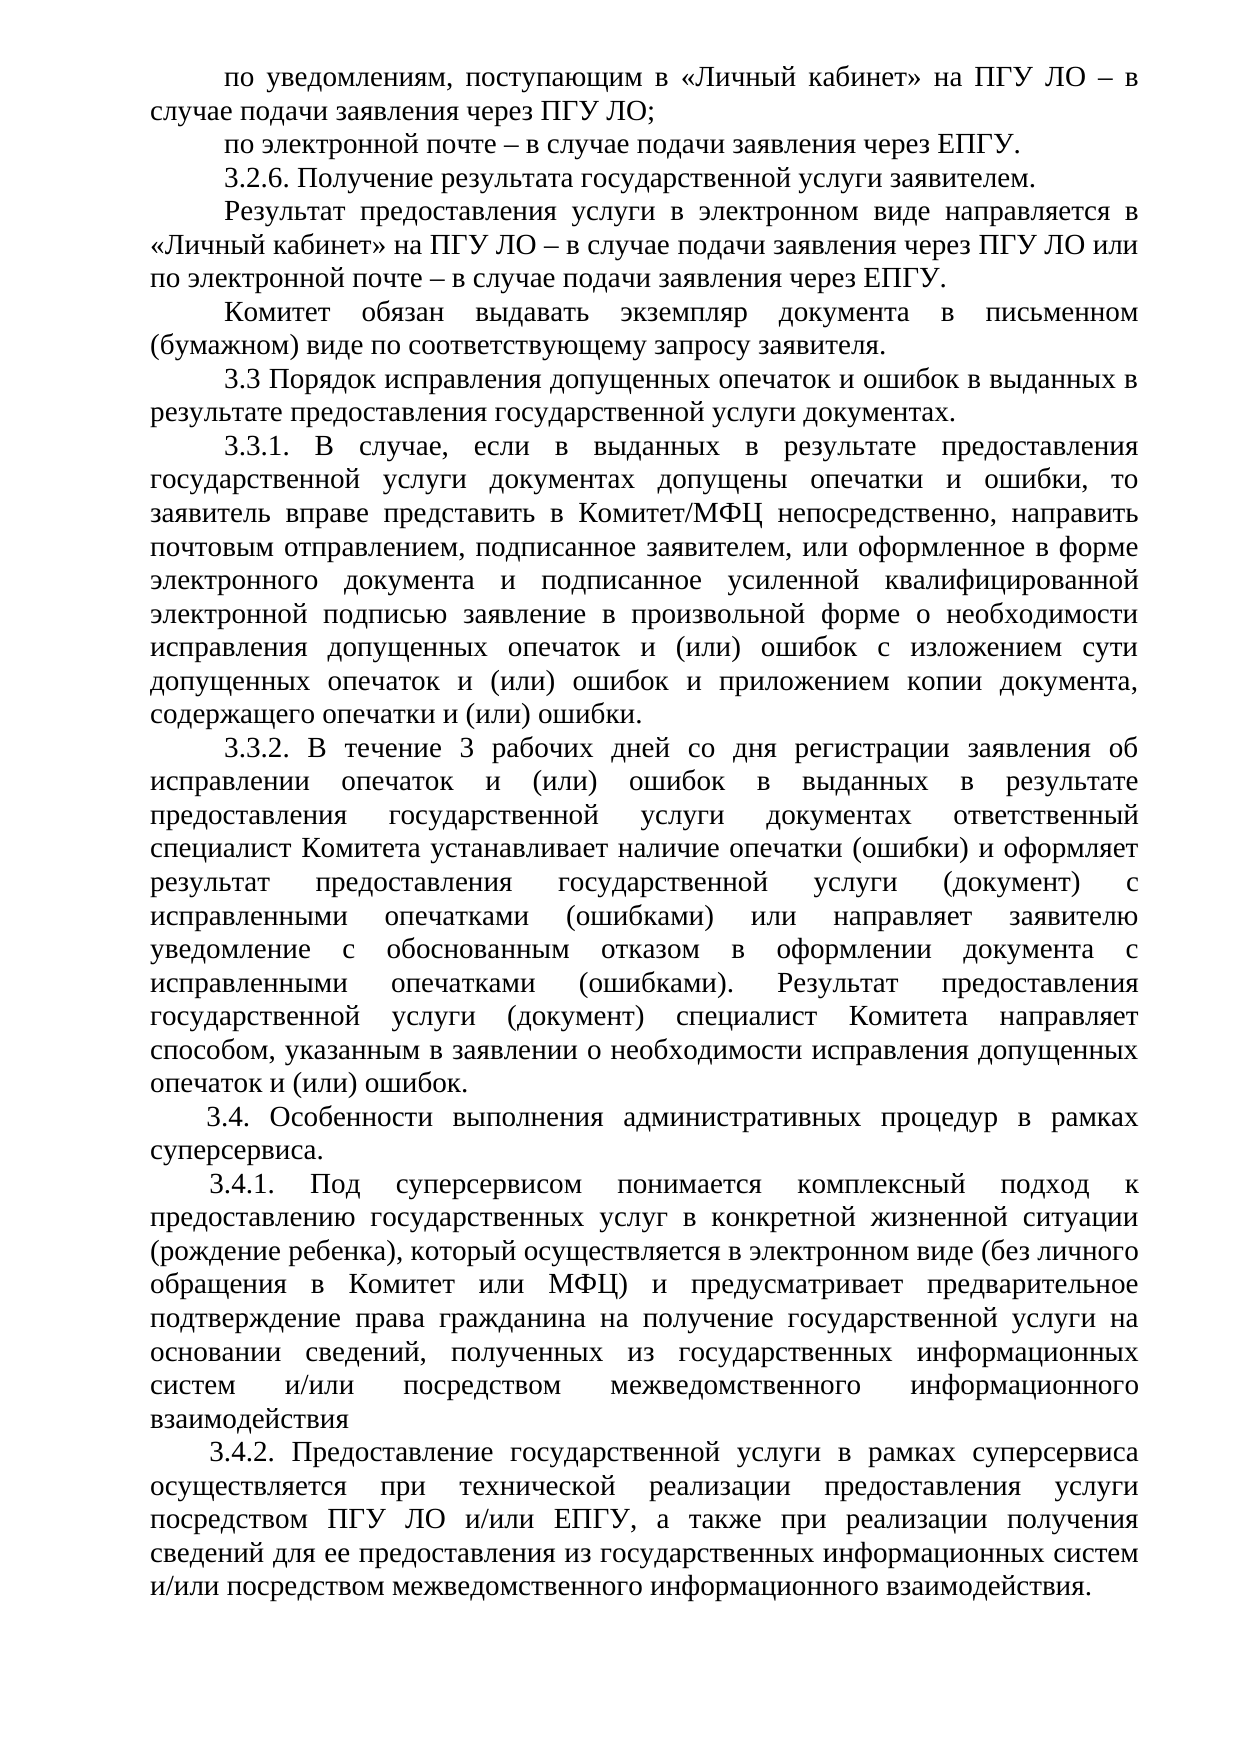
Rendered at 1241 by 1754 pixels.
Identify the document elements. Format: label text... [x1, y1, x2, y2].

text 3.4. Особенности выполнения административных процедур в рамках суперсервиса. [150, 1099, 1139, 1166]
text по электронной почте – в случае подачи заявления через ЕПГУ. [150, 126, 1139, 160]
text 3.3 Порядок исправления допущенных опечаток и ошибок в выданных в результате предоставления государственной услуги документах. [150, 361, 1139, 428]
text 3.3.2. В течение 3 рабочих дней со дня регистрации заявления об исправлении опечаток и (или) ошибок в выданных в результате предоставления государственной услуги документах ответственный специалист Комитета устанавливает наличие опечатки (ошибки) и оформляет результат предоставления государственной услуги (документ) с исправленными опечатками (ошибками) или направляет заявителю уведомление с обоснованным отказом в оформлении документа с исправленными опечатками (ошибками). Результат предоставления государственной услуги (документ) специалист Комитета направляет способом, указанным в заявлении о необходимости исправления допущенных опечаток и (или) ошибок. [150, 730, 1139, 1099]
text по уведомлениям, поступающим в «Личный кабинет» на ПГУ ЛО – в случае подачи заявления через ПГУ ЛО; [150, 59, 1139, 126]
text 3.4.2. Предоставление государственной услуги в рамках суперсервиса осуществляется при технической реализации предоставления услуги посредством ПГУ ЛО и/или ЕПГУ, а также при реализации получения сведений для ее предоставления из государственных информационных систем и/или посредством межведомственного информационного взаимодействия. [150, 1434, 1139, 1602]
text 3.4.1. Под суперсервисом понимается комплексный подход к предоставлению государственных услуг в конкретной жизненной ситуации (рождение ребенка), который осуществляется в электронном виде (без личного обращения в Комитет или МФЦ) и предусматривает предварительное подтверждение права гражданина на получение государственной услуги на основании сведений, полученных из государственных информационных систем и/или посредством межведомственного информационного взаимодействия [150, 1166, 1139, 1434]
text Результат предоставления услуги в электронном виде направляется в «Личный кабинет» на ПГУ ЛО – в случае подачи заявления через ПГУ ЛО или по электронной почте – в случае подачи заявления через ЕПГУ. [150, 193, 1139, 294]
text Комитет обязан выдавать экземпляр документа в письменном (бумажном) виде по соответствующему запросу заявителя. [150, 294, 1139, 361]
text 3.2.6. Получение результата государственной услуги заявителем. [150, 160, 1139, 193]
text 3.3.1. В случае, если в выданных в результате предоставления государственной услуги документах допущены опечатки и ошибки, то заявитель вправе представить в Комитет/МФЦ непосредственно, направить почтовым отправлением, подписанное заявителем, или оформленное в форме электронного документа и подписанное усиленной квалифицированной электронной подписью заявление в произвольной форме о необходимости исправления допущенных опечаток и (или) ошибок с изложением сути допущенных опечаток и (или) ошибок и приложением копии документа, содержащего опечатки и (или) ошибки. [150, 428, 1139, 730]
